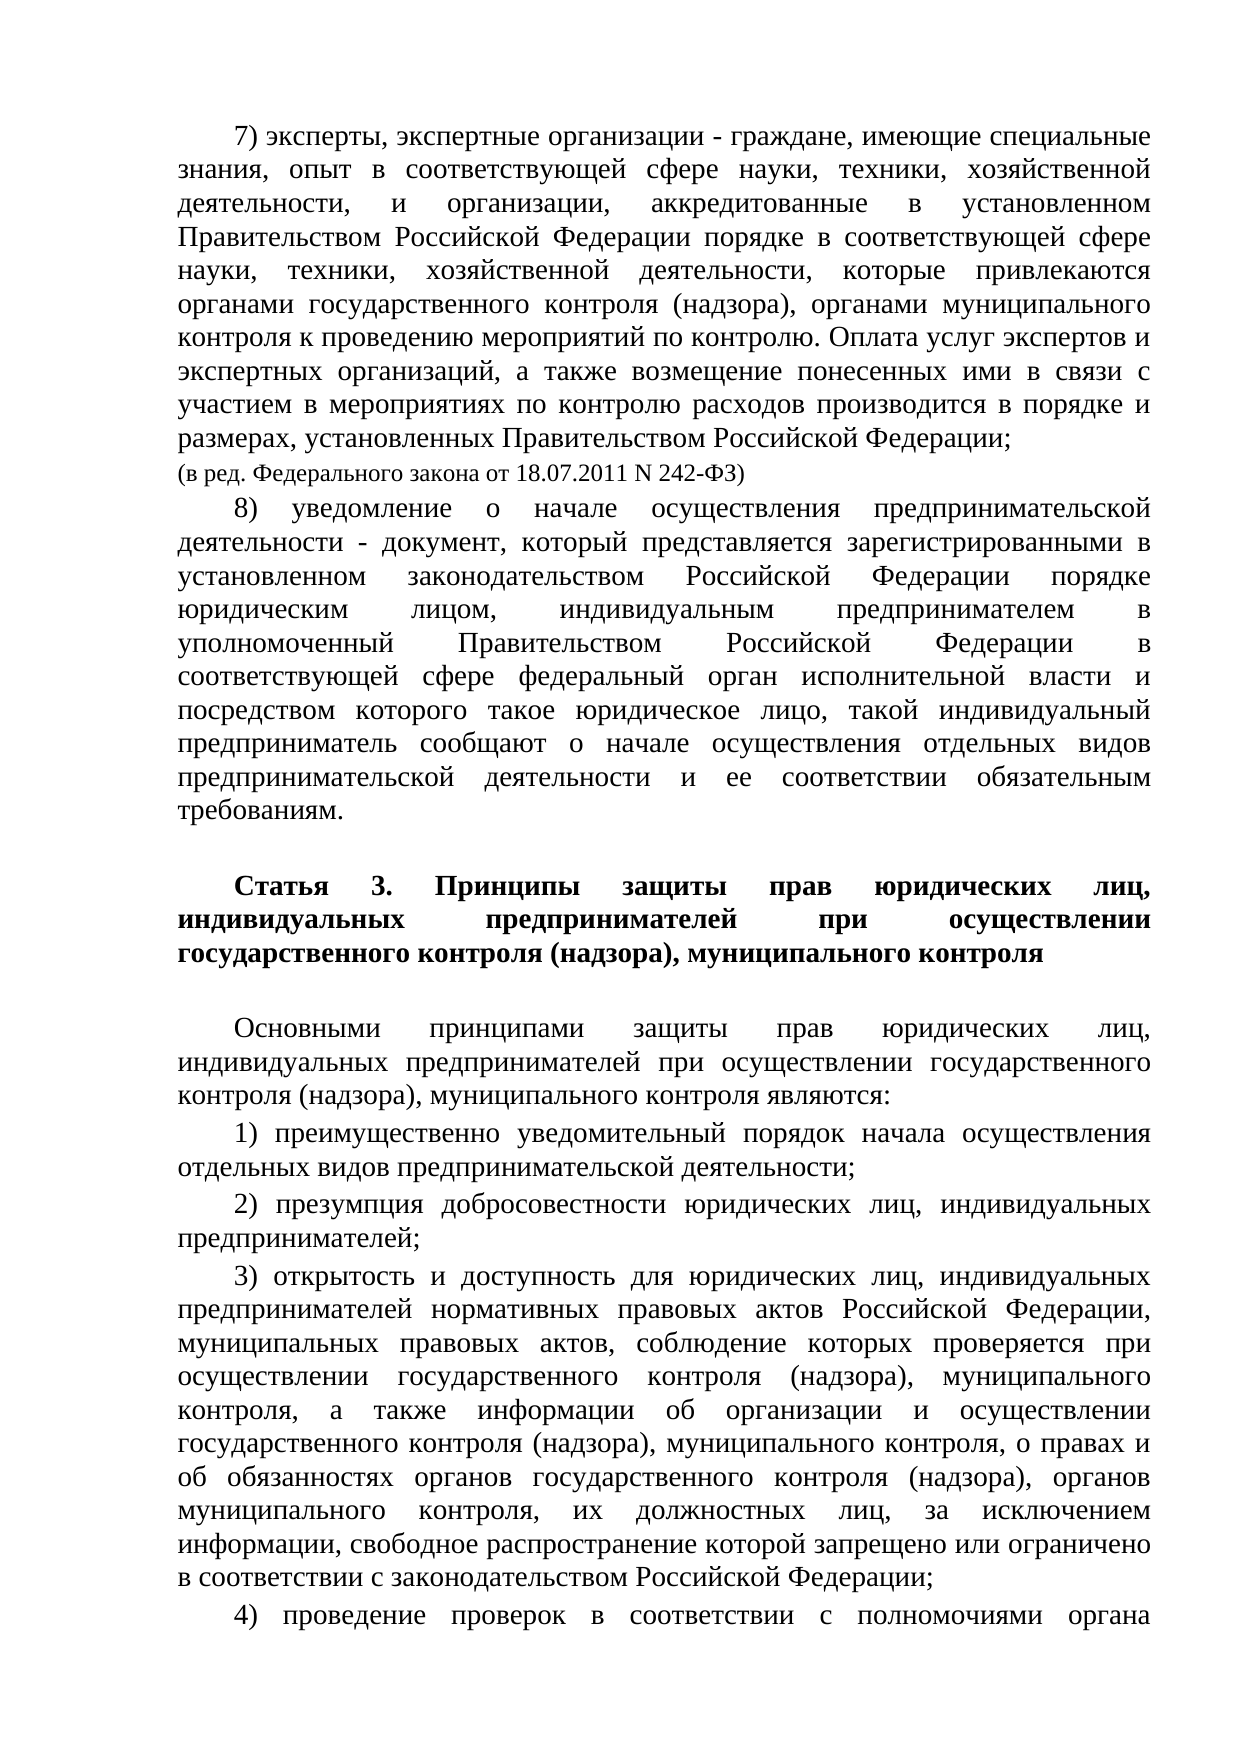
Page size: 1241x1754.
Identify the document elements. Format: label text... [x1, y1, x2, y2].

text Статья 3. Принципы защиты прав юридических лиц, индивидуальных предпринимателей при осуществлении государственного контроля (надзора), муниципального контроля [177, 868, 1152, 968]
text Основными принципами защиты прав юридических лиц, индивидуальных предпринимателей при осуществлении государственного контроля (надзора), муниципального контроля являются: [177, 1010, 1152, 1111]
text (в ред. Федерального закона от 18.07.2011 N 242-ФЗ) [177, 458, 1152, 486]
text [177, 1597, 1152, 1631]
text 7) эксперты, экспертные организации - граждане, имеющие специальные знания, опыт в соответствующей сфере науки, техники, хозяйственной деятельности, и организации, аккредитованные в установленном Правительством Российской Федерации порядке в соответствующей сфере науки, техники, хозяйственной деятельности, которые привлекаются органами государственного контроля (надзора), органами муниципального контроля к проведению мероприятий по контролю. Оплата услуг экспертов и экспертных организаций, а также возмещение понесенных ими в связи с участием в мероприятиях по контролю расходов производится в порядке и размерах, установленных Правительством Российской Федерации; [177, 118, 1152, 453]
text 3) открытость и доступность для юридических лиц, индивидуальных предпринимателей нормативных правовых актов Российской Федерации, муниципальных правовых актов, соблюдение которых проверяется при осуществлении государственного контроля (надзора), муниципального контроля, а также информации об организации и осуществлении государственного контроля (надзора), муниципального контроля, о правах и об обязанностях органов государственного контроля (надзора), органов муниципального контроля, их должностных лиц, за исключением информации, свободное распространение которой запрещено или ограничено в соответствии с законодательством Российской Федерации; [177, 1258, 1152, 1593]
text 1) преимущественно уведомительный порядок начала осуществления отдельных видов предпринимательской деятельности; [177, 1115, 1152, 1182]
text 2) презумпция добросовестности юридических лиц, индивидуальных предпринимателей; [177, 1186, 1152, 1253]
text 8) уведомление о начале осуществления предпринимательской деятельности - документ, который представляется зарегистрированными в установленном законодательством Российской Федерации порядке юридическим лицом, индивидуальным предпринимателем в уполномоченный Правительством Российской Федерации в соответствующей сфере федеральный орган исполнительной власти и посредством которого такое юридическое лицо, такой индивидуальный предприниматель сообщают о начале осуществления отдельных видов предпринимательской деятельности и ее соответствии обязательным требованиям. [177, 491, 1152, 826]
